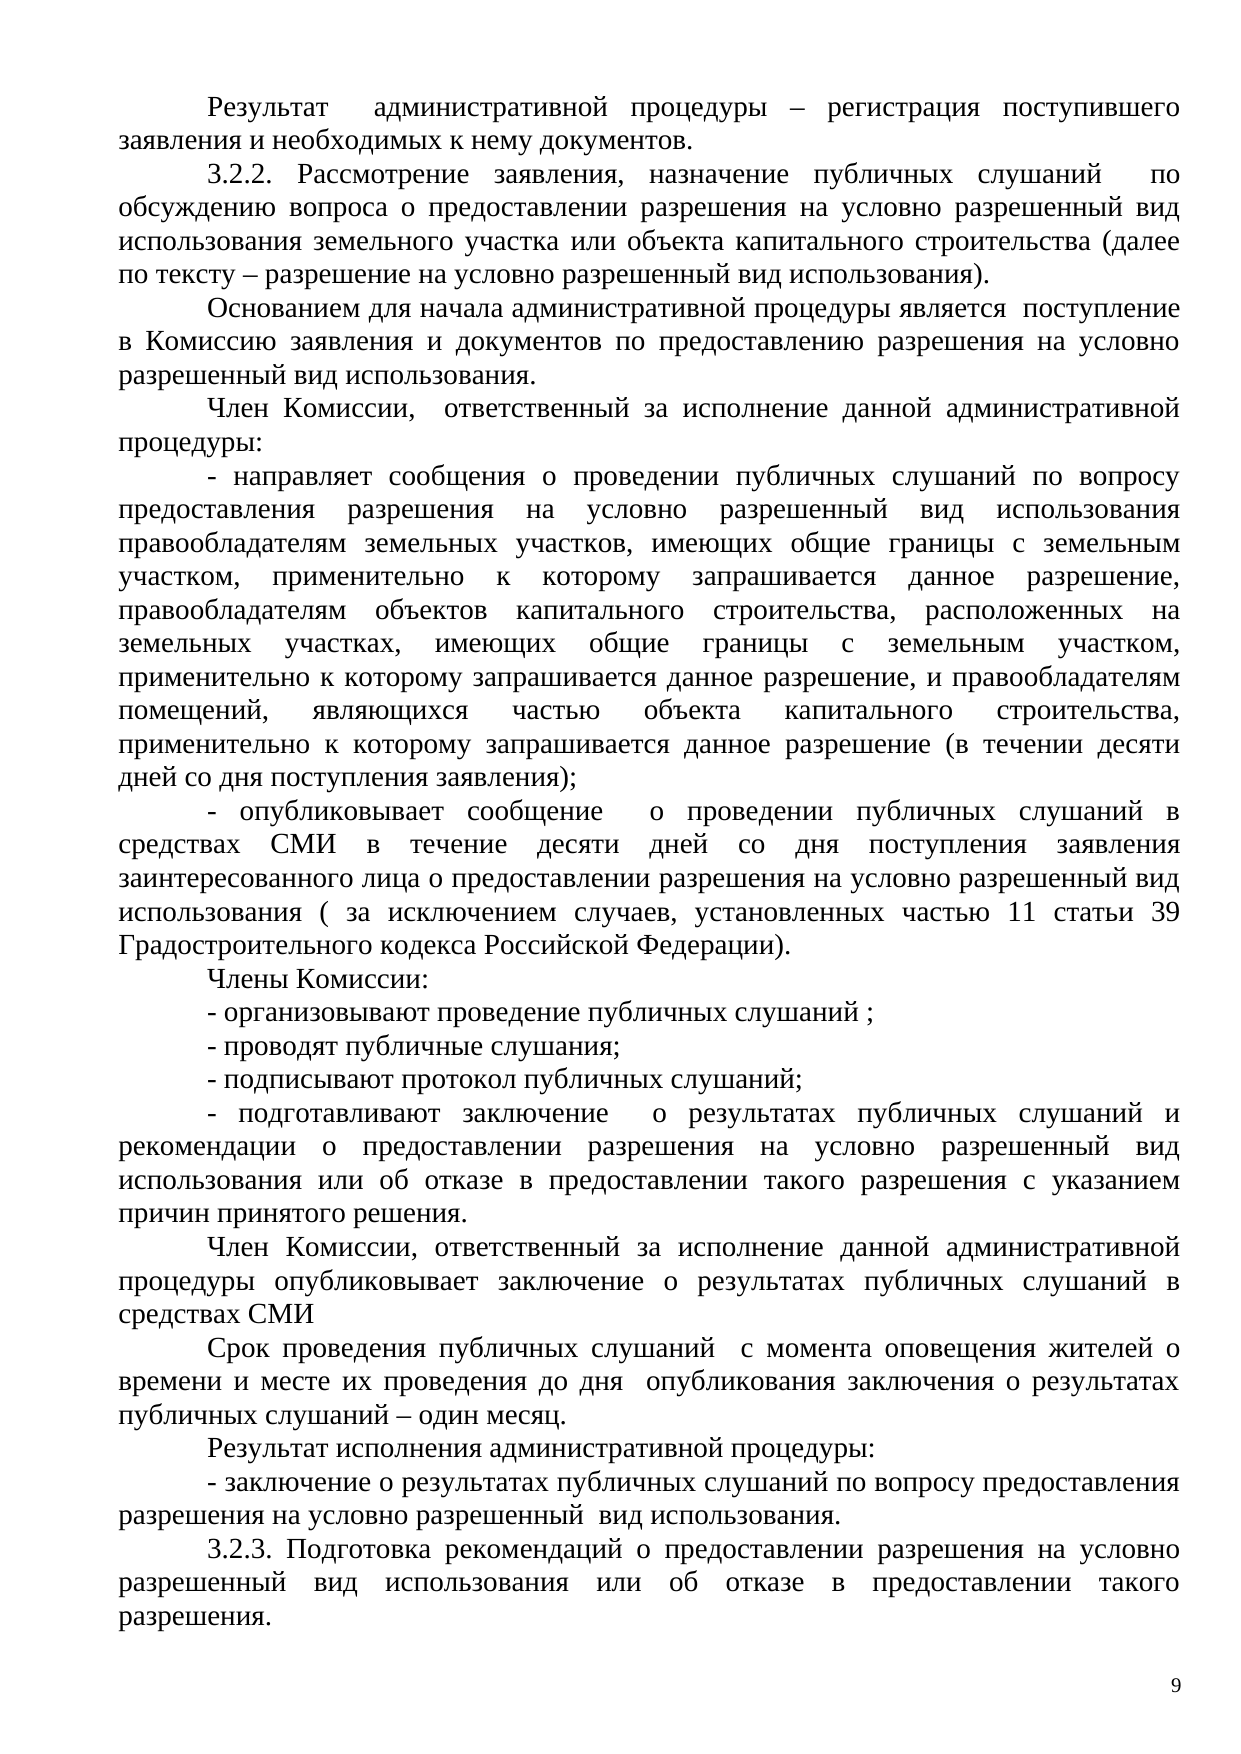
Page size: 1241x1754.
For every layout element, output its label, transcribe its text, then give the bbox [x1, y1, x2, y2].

text 3.2.2. Рассмотрение заявления, назначение публичных слушаний по обсуждению вопроса о предоставлении разрешения на условно разрешенный вид использования земельного участка или объекта капитального строительства (далее по тексту – разрешение на условно разрешенный вид использования). [118, 156, 1181, 290]
text - заключение о результатах публичных слушаний по вопросу предоставления разрешения на условно разрешенный вид использования. [118, 1464, 1181, 1531]
text Срок проведения публичных слушаний с момента оповещения жителей о времени и месте их проведения до дня опубликования заключения о результатах публичных слушаний – один месяц. [118, 1330, 1181, 1430]
text Результат административной процедуры – регистрация поступившего заявления и необходимых к нему документов. [118, 89, 1181, 156]
text - подписывают протокол публичных слушаний; [118, 1061, 1181, 1095]
text - опубликовывает сообщение о проведении публичных слушаний в средствах СМИ в течение десяти дней со дня поступления заявления заинтересованного лица о предоставлении разрешения на условно разрешенный вид использования ( за исключением случаев, установленных частью 11 статьи 39 Градостроительного кодекса Российской Федерации). [118, 793, 1181, 961]
text - подготавливают заключение о результатах публичных слушаний и рекомендации о предоставлении разрешения на условно разрешенный вид использования или об отказе в предоставлении такого разрешения с указанием причин принятого решения. [118, 1095, 1181, 1229]
text 3.2.3. Подготовка рекомендаций о предоставлении разрешения на условно разрешенный вид использования или об отказе в предоставлении такого разрешения. [118, 1531, 1181, 1632]
text - проводят публичные слушания; [118, 1028, 1181, 1061]
text Член Комиссии, ответственный за исполнение данной административной процедуры опубликовывает заключение о результатах публичных слушаний в средствах СМИ [118, 1229, 1181, 1330]
text Член Комиссии, ответственный за исполнение данной административной процедуры: [118, 391, 1181, 458]
text Результат исполнения административной процедуры: [118, 1430, 1181, 1464]
text Члены Комиссии: [118, 961, 1181, 994]
text - организовывают проведение публичных слушаний ; [118, 994, 1181, 1028]
text Основанием для начала административной процедуры является поступление в Комиссию заявления и документов по предоставлению разрешения на условно разрешенный вид использования. [118, 290, 1181, 391]
text - направляет сообщения о проведении публичных слушаний по вопросу предоставления разрешения на условно разрешенный вид использования правообладателям земельных участков, имеющих общие границы с земельным участком, применительно к которому запрашивается данное разрешение, правообладателям объектов капитального строительства, расположенных на земельных участках, имеющих общие границы с земельным участком, применительно к которому запрашивается данное разрешение, и правообладателям помещений, являющихся частью объекта капитального строительства, применительно к которому запрашивается данное разрешение (в течении десяти дней со дня поступления заявления); [118, 458, 1181, 793]
